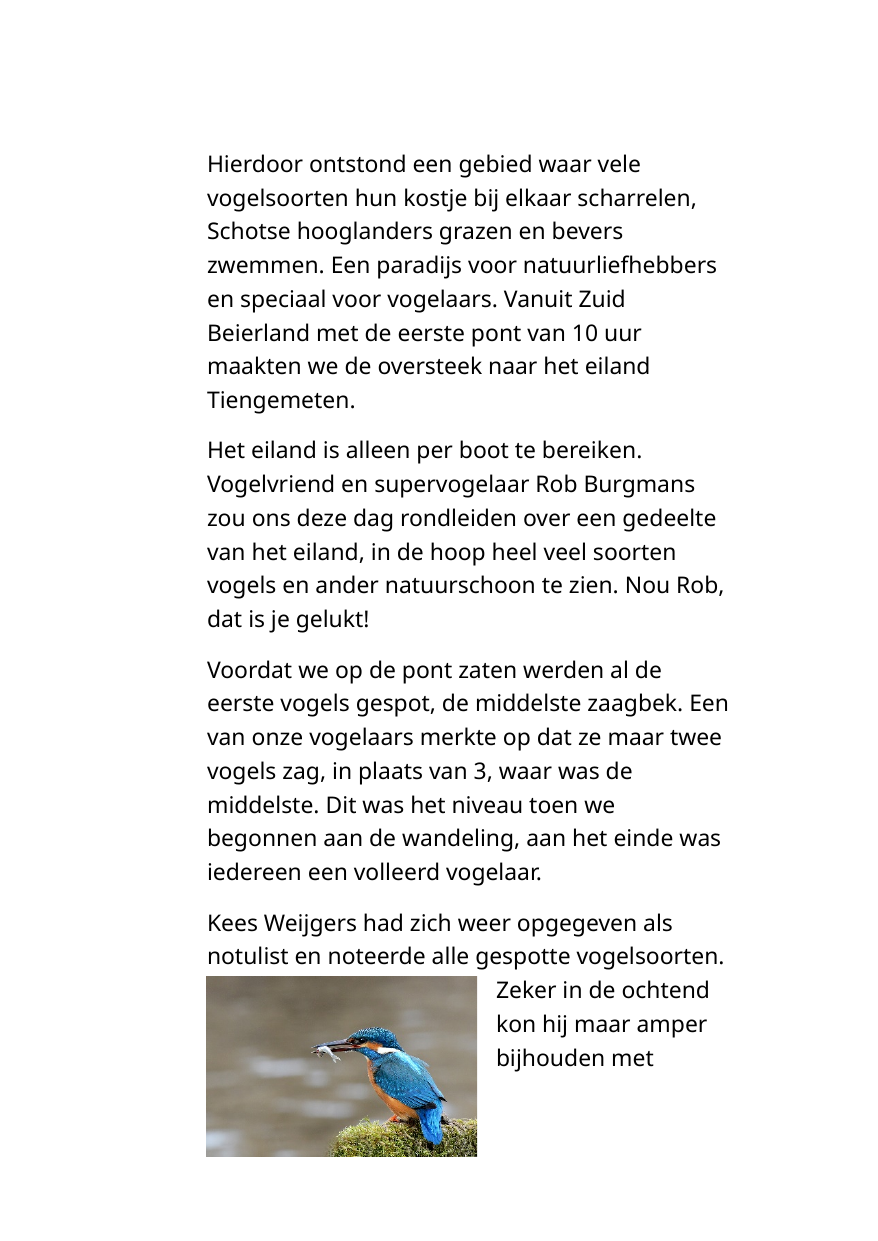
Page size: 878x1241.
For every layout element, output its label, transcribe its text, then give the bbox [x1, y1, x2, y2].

text Het eiland is alleen per boot te bereiken. Vogelvriend en supervogelaar Rob Burgmans zou ons deze dag rondleiden over een gedeelte van het eiland, in de hoop heel veel soorten vogels en ander natuurschoon te zien. Nou Rob, dat is je gelukt! [207, 434, 729, 634]
text Hierdoor ontstond een gebied waar vele vogelsoorten hun kostje bij elkaar scharrelen, Schotse hooglanders grazen en bevers zwemmen. Een paradijs voor natuurliefhebbers en speciaal voor vogelaars. Vanuit Zuid Beierland met de eerste pont van 10 uur maakten we de oversteek naar het eiland Tiengemeten. [207, 148, 729, 415]
picture [206, 976, 478, 1157]
text Voordat we op de pont zaten werden al de eerste vogels gespot, de middelste zaagbek. Een van onze vogelaars merkte op dat ze maar twee vogels zag, in plaats van 3, waar was de middelste. Dit was het niveau toen we begonnen aan de wandeling, aan het einde was iedereen een volleerd vogelaar. [207, 653, 729, 887]
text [207, 906, 729, 1073]
